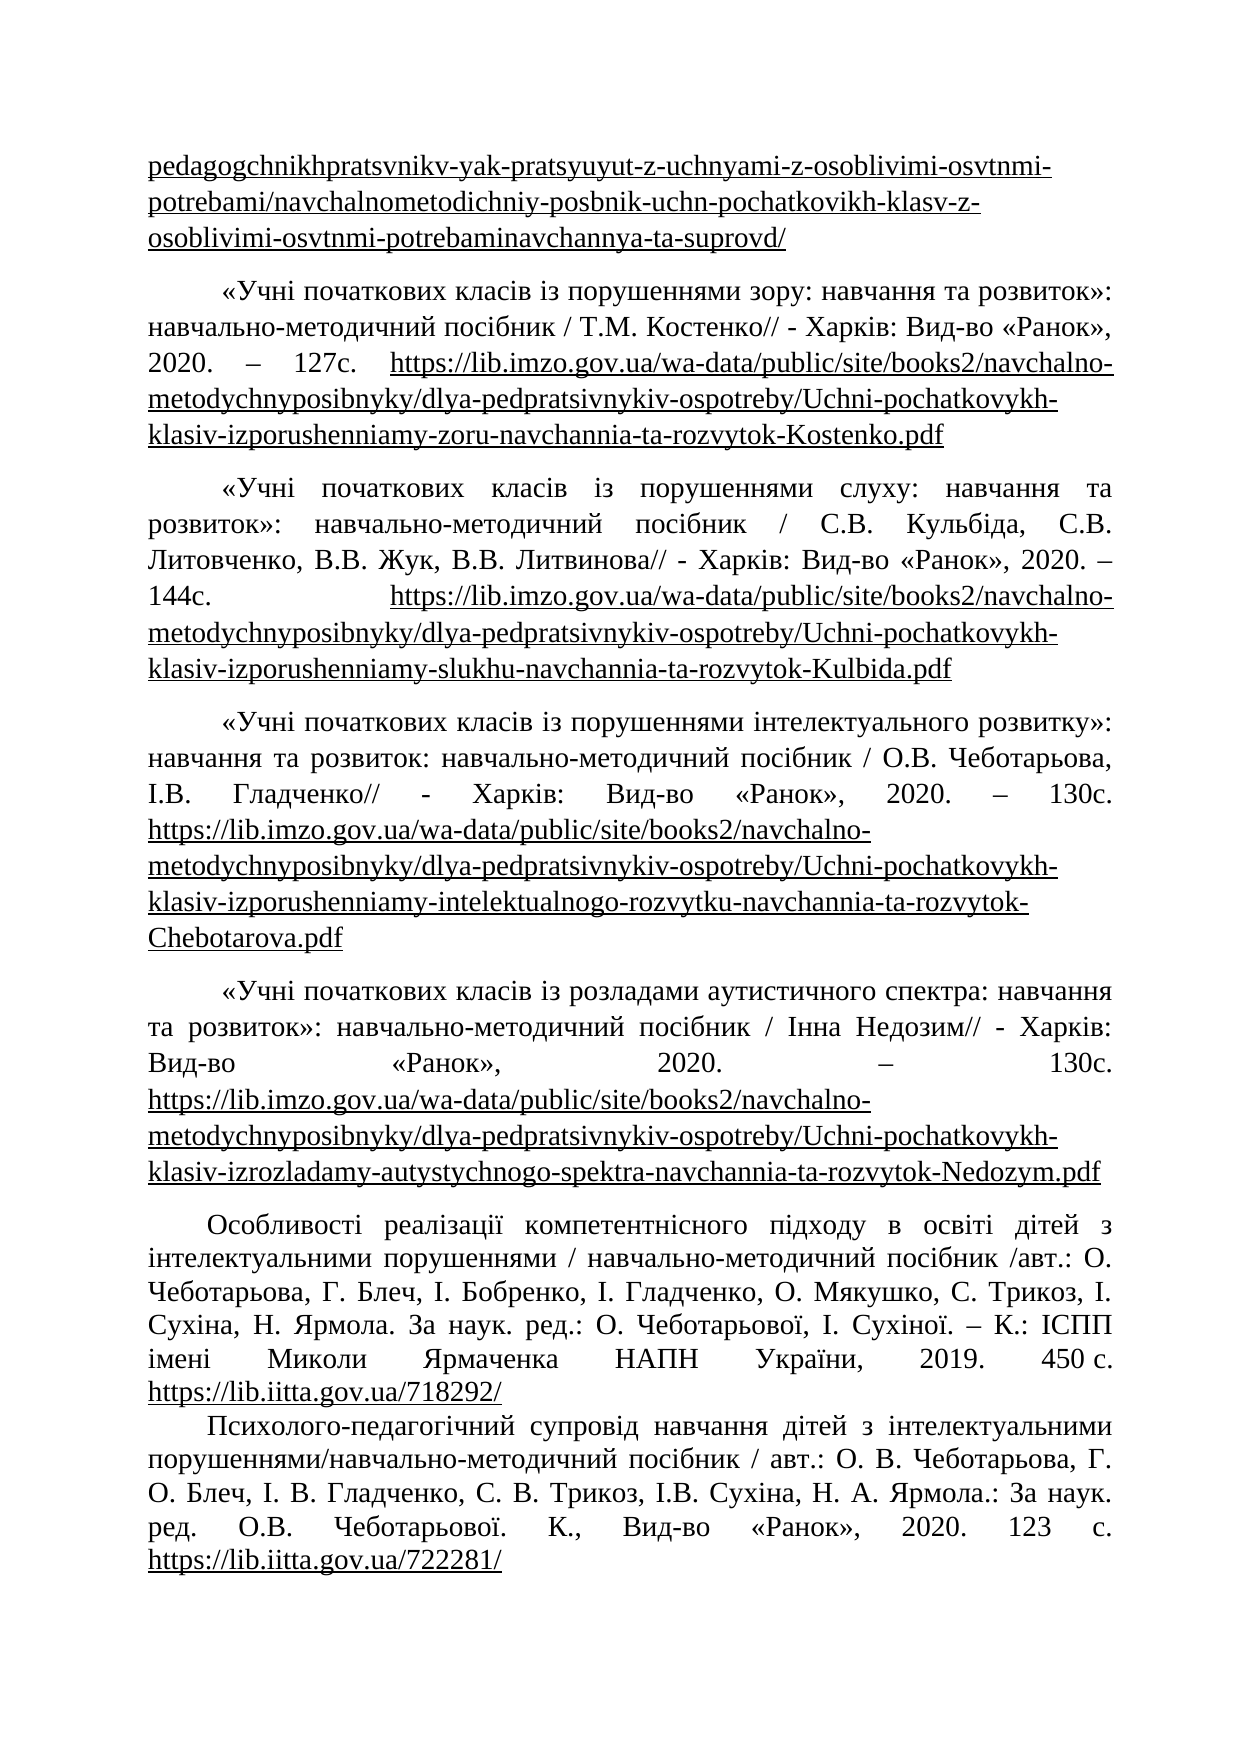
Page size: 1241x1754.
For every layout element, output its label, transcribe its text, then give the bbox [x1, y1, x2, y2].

text «Учні початкових класів із порушеннями інтелектуального розвитку»: навчання та розвиток: навчально-методичний посібник / О.В. Чеботарьова, І.В. Гладченко// - Харків: Вид-во «Ранок», 2020. – 130с. https://lib.imzo.gov.ua/wa-data/public/site/books2/navchalno-metodychnyposibnyky/dlya-pedpratsivnykiv-ospotreby/Uchni-pochatkovykh-klasiv-izporushenniamy-intelektualnogo-rozvytku-navchannia-ta-rozvytok-Chebotarova.pdf [148, 704, 1113, 954]
text «Учні початкових класів із порушеннями зору: навчання та розвиток»: навчально-методичний посібник / Т.М. Костенко// - Харків: Вид-во «Ранок», 2020. – 127с. https://lib.imzo.gov.ua/wa-data/public/site/books2/navchalno-metodychnyposibnyky/dlya-pedpratsivnykiv-ospotreby/Uchni-pochatkovykh-klasiv-izporushenniamy-zoru-navchannia-ta-rozvytok-Kostenko.pdf [148, 273, 1113, 451]
text Особливості реалізації компетентнісного підходу в освіті дітей з інтелектуальними порушеннями / навчально-методичний посібник /авт.: О. Чеботарьова, Г. Блеч, І. Бобренко, І. Гладченко, О. Мякушко, С. Трикоз, І. Сухіна, Н. Ярмола. За наук. ред.: О. Чеботарьової, І. Сухіної. – К.: ІСПП імені Миколи Ярмаченка НАПН України, 2019. 450 c. https://lib.iitta.gov.ua/718292/ [148, 1207, 1113, 1408]
text «Учні початкових класів із порушеннями слуху: навчання та розвиток»: навчально-методичний посібник / С.В. Кульбіда, С.В. Литовченко, В.В. Жук, В.В. Литвинова// - Харків: Вид-во «Ранок», 2020. – 144с. https://lib.imzo.gov.ua/wa-data/public/site/books2/navchalno-metodychnyposibnyky/dlya-pedpratsivnykiv-ospotreby/Uchni-pochatkovykh-klasiv-izporushenniamy-slukhu-navchannia-ta-rozvytok-Kulbida.pdf [148, 470, 1113, 684]
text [148, 148, 1113, 253]
text «Учні початкових класів із розладами аутистичного спектра: навчання та розвиток»: навчально-методичний посібник / Інна Недозим// - Харків: Вид-во «Ранок», 2020. – 130с. https://lib.imzo.gov.ua/wa-data/public/site/books2/navchalno-metodychnyposibnyky/dlya-pedpratsivnykiv-ospotreby/Uchni-pochatkovykh-klasiv-izrozladamy-autystychnogo-spektra-navchannia-ta-rozvytok-Nedozym.pdf [148, 973, 1113, 1188]
text Психолого-педагогічний супровід навчання дітей з інтелектуальними порушеннями/навчально-методичний посібник / авт.: О. В. Чеботарьова, Г. О. Блеч, І. В. Гладченко, С. В. Трикоз, І.В. Сухіна, Н. А. Ярмола.: За наук. ред. О.В. Чеботарьової. К., Вид-во «Ранок», 2020. 123 с. https://lib.iitta.gov.ua/722281/ [148, 1408, 1113, 1576]
